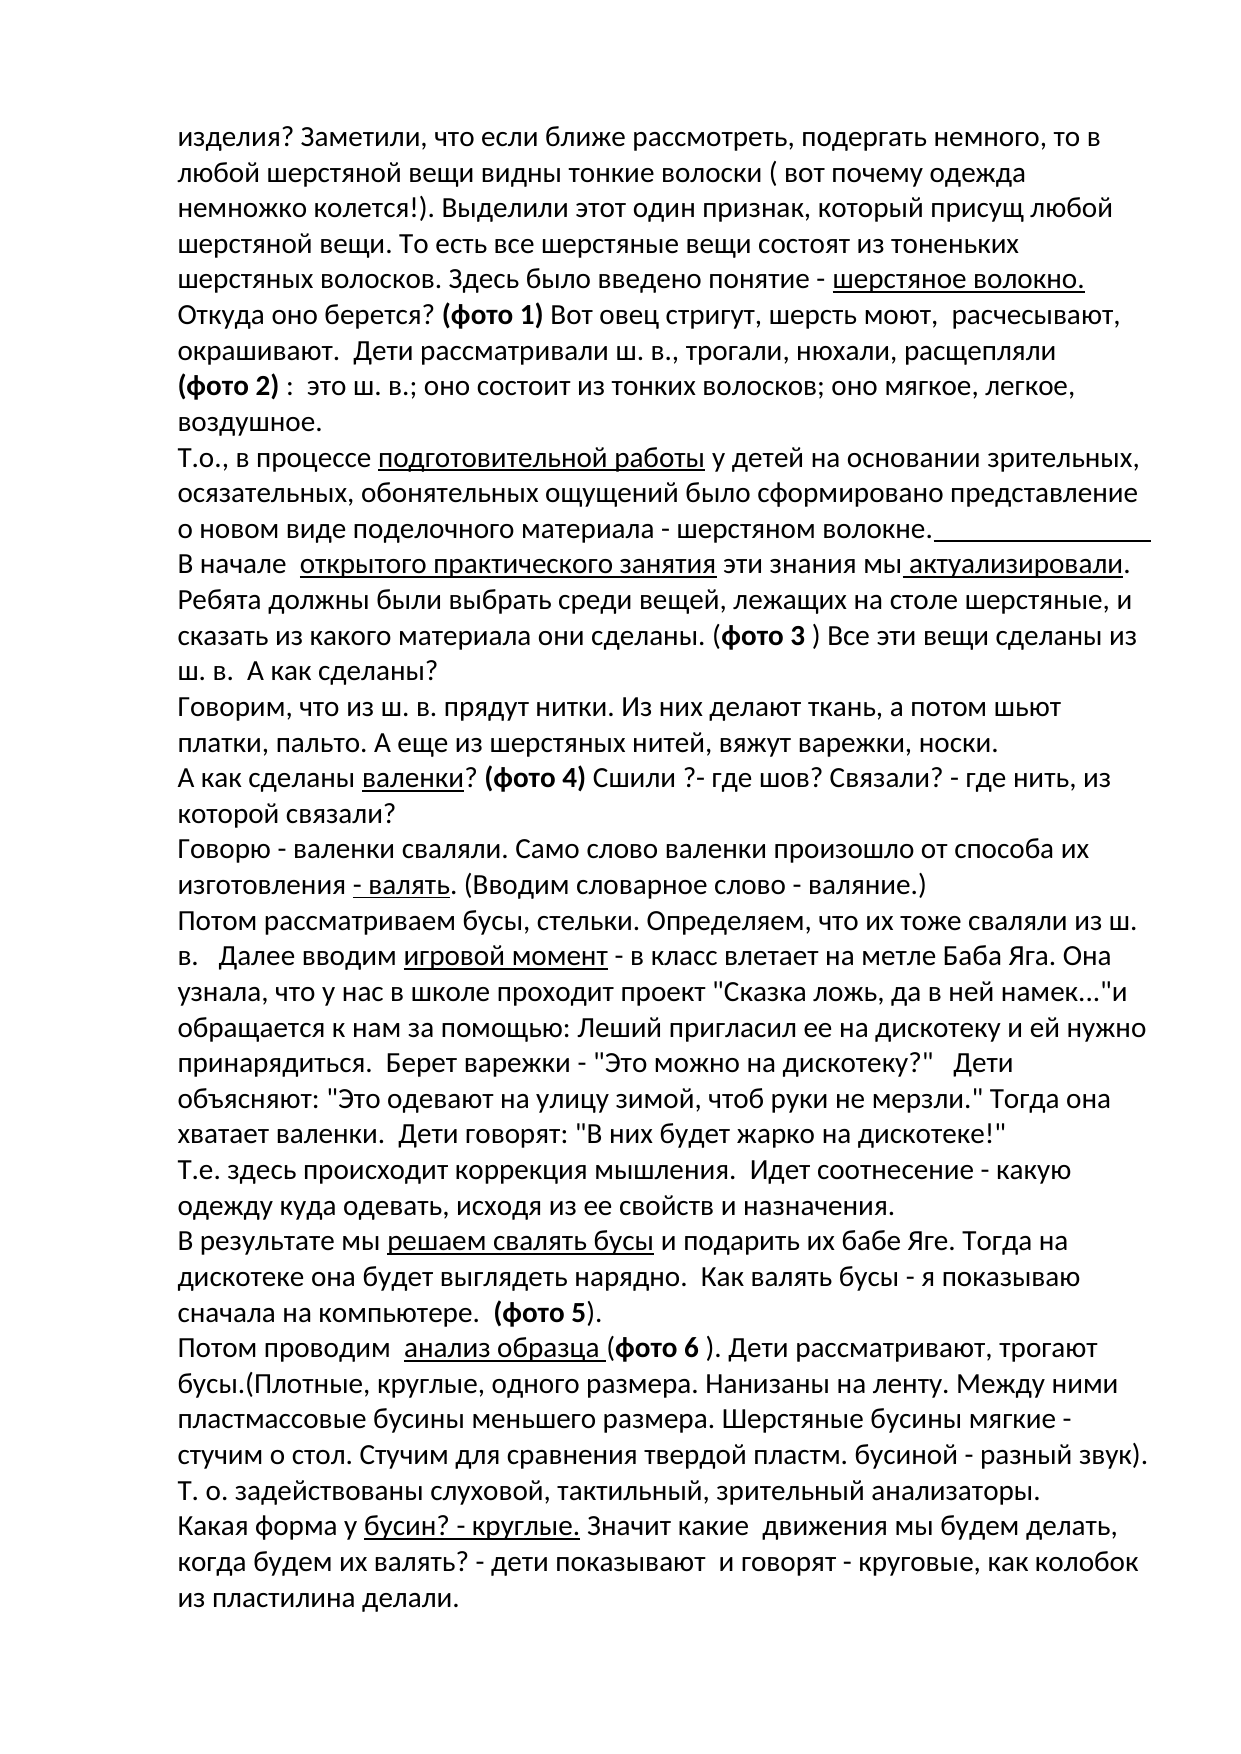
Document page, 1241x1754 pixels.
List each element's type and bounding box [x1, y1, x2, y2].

text [177, 118, 1152, 1614]
